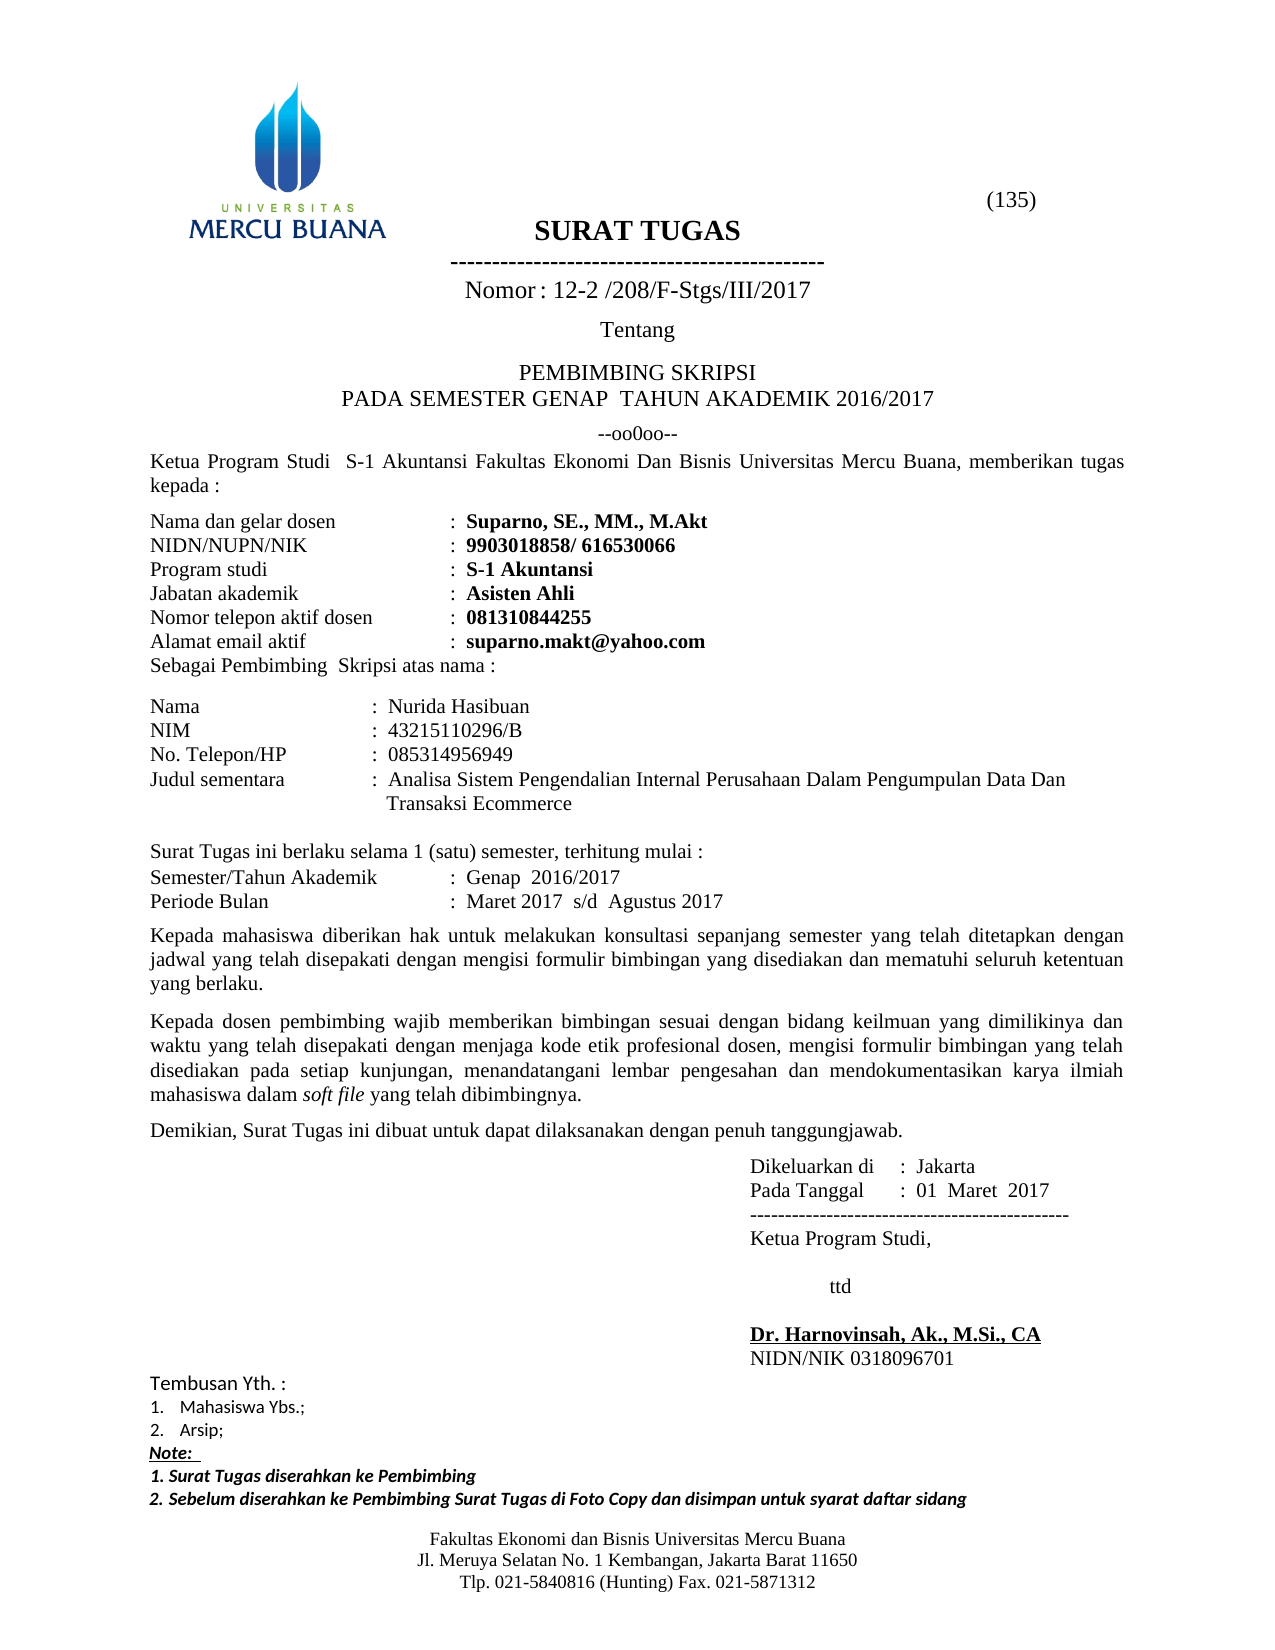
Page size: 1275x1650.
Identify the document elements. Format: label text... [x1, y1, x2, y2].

text Nomor telepon aktif dosen : 081310844255 [150, 605, 1125, 629]
text Semester/Tahun Akademik : Genap 2016/2017 [150, 865, 1125, 889]
text ttd [150, 1274, 1125, 1298]
text Kepada mahasiswa diberikan hak untuk melakukan konsultasi sepanjang semester yang telah ditetapkan dengan jadwal yang telah disepakati dengan mengisi formulir bimbingan yang disediakan dan mematuhi seluruh ketentuan yang berlaku. [150, 923, 1125, 995]
picture [184, 76, 391, 245]
text Nama : Nurida Hasibuan [150, 694, 1125, 718]
list Arsip; [150, 1418, 1125, 1441]
text ---------------------------------------------- [150, 1202, 1125, 1226]
text Ketua Program Studi, [150, 1226, 1125, 1250]
text Tentang [150, 316, 1125, 342]
text --------------------------------------------- [150, 246, 1125, 275]
text Demikian, Surat Tugas ini dibuat untuk dapat dilaksanakan dengan penuh tanggungjawab. [150, 1118, 1125, 1142]
text Periode Bulan : Maret 2017 s/d Agustus 2017 [150, 889, 1125, 913]
text Nama dan gelar dosen : Suparno, SE., MM., M.Akt [150, 509, 1125, 533]
list Surat Tugas diserahkan ke Pembimbing [150, 1464, 1125, 1487]
text Program studi : S-1 Akuntansi [150, 557, 1125, 581]
text Tembusan Yth. : [150, 1370, 1125, 1396]
text PADA SEMESTER GENAP TAHUN AKADEMIK 2016/2017 [150, 385, 1125, 412]
text No. Telepon/HP : 085314956949 [150, 742, 1125, 766]
text Pada Tanggal : 01 Maret 2017 [150, 1178, 1125, 1202]
text Sebagai Pembimbing Skripsi atas nama : [150, 653, 1125, 677]
list Sebelum diserahkan ke Pembimbing Surat Tugas di Foto Copy dan disimpan untuk syarat daftar sidang [149, 1487, 1125, 1510]
text --oo0oo-- [150, 421, 1125, 445]
text Jabatan akademik : Asisten Ahli [150, 581, 1125, 605]
text (135) [900, 186, 1125, 213]
text NIDN/NIK 0318096701 [750, 1346, 1125, 1370]
text PEMBIMBING SKRIPSI [150, 359, 1125, 385]
text Nomor : 12-2 /208/F-Stgs/III/2017 [150, 275, 1125, 304]
text Dr. Harnovinsah, Ak., M.Si., CA [150, 1322, 1125, 1346]
text NIM : 43215110296/B [150, 718, 1125, 742]
text Judul sementara : Analisa Sistem Pengendalian Internal Perusahaan Dalam Pengumpulan Data Dan Transaksi Ecommerce [150, 766, 1125, 814]
text Surat Tugas ini berlaku selama 1 (satu) semester, terhitung mulai : [150, 839, 1125, 863]
text Dikeluarkan di : Jakarta [150, 1154, 1125, 1178]
text Alamat email aktif : suparno.makt@yahoo.com [150, 629, 1125, 653]
text Kepada dosen pembimbing wajib memberikan bimbingan sesuai dengan bidang keilmuan yang dimilikinya dan waktu yang telah disepakati dengan menjaga kode etik profesional dosen, mengisi formulir bimbingan yang telah disediakan pada setiap kunjungan, menandatangani lembar pengesahan dan mendokumentasikan karya ilmiah mahasiswa dalam soft file yang telah dibimbingnya. [150, 1009, 1125, 1106]
text SURAT TUGAS [150, 213, 1125, 246]
list Mahasiswa Ybs.; [150, 1396, 1125, 1418]
list Note: [149, 1441, 1125, 1464]
text NIDN/NUPN/NIK : 9903018858/ 616530066 [150, 533, 1125, 557]
text Ketua Program Studi S-1 Akuntansi Fakultas Ekonomi Dan Bisnis Universitas Mercu Buana, memberikan tugas kepada : [150, 449, 1125, 497]
